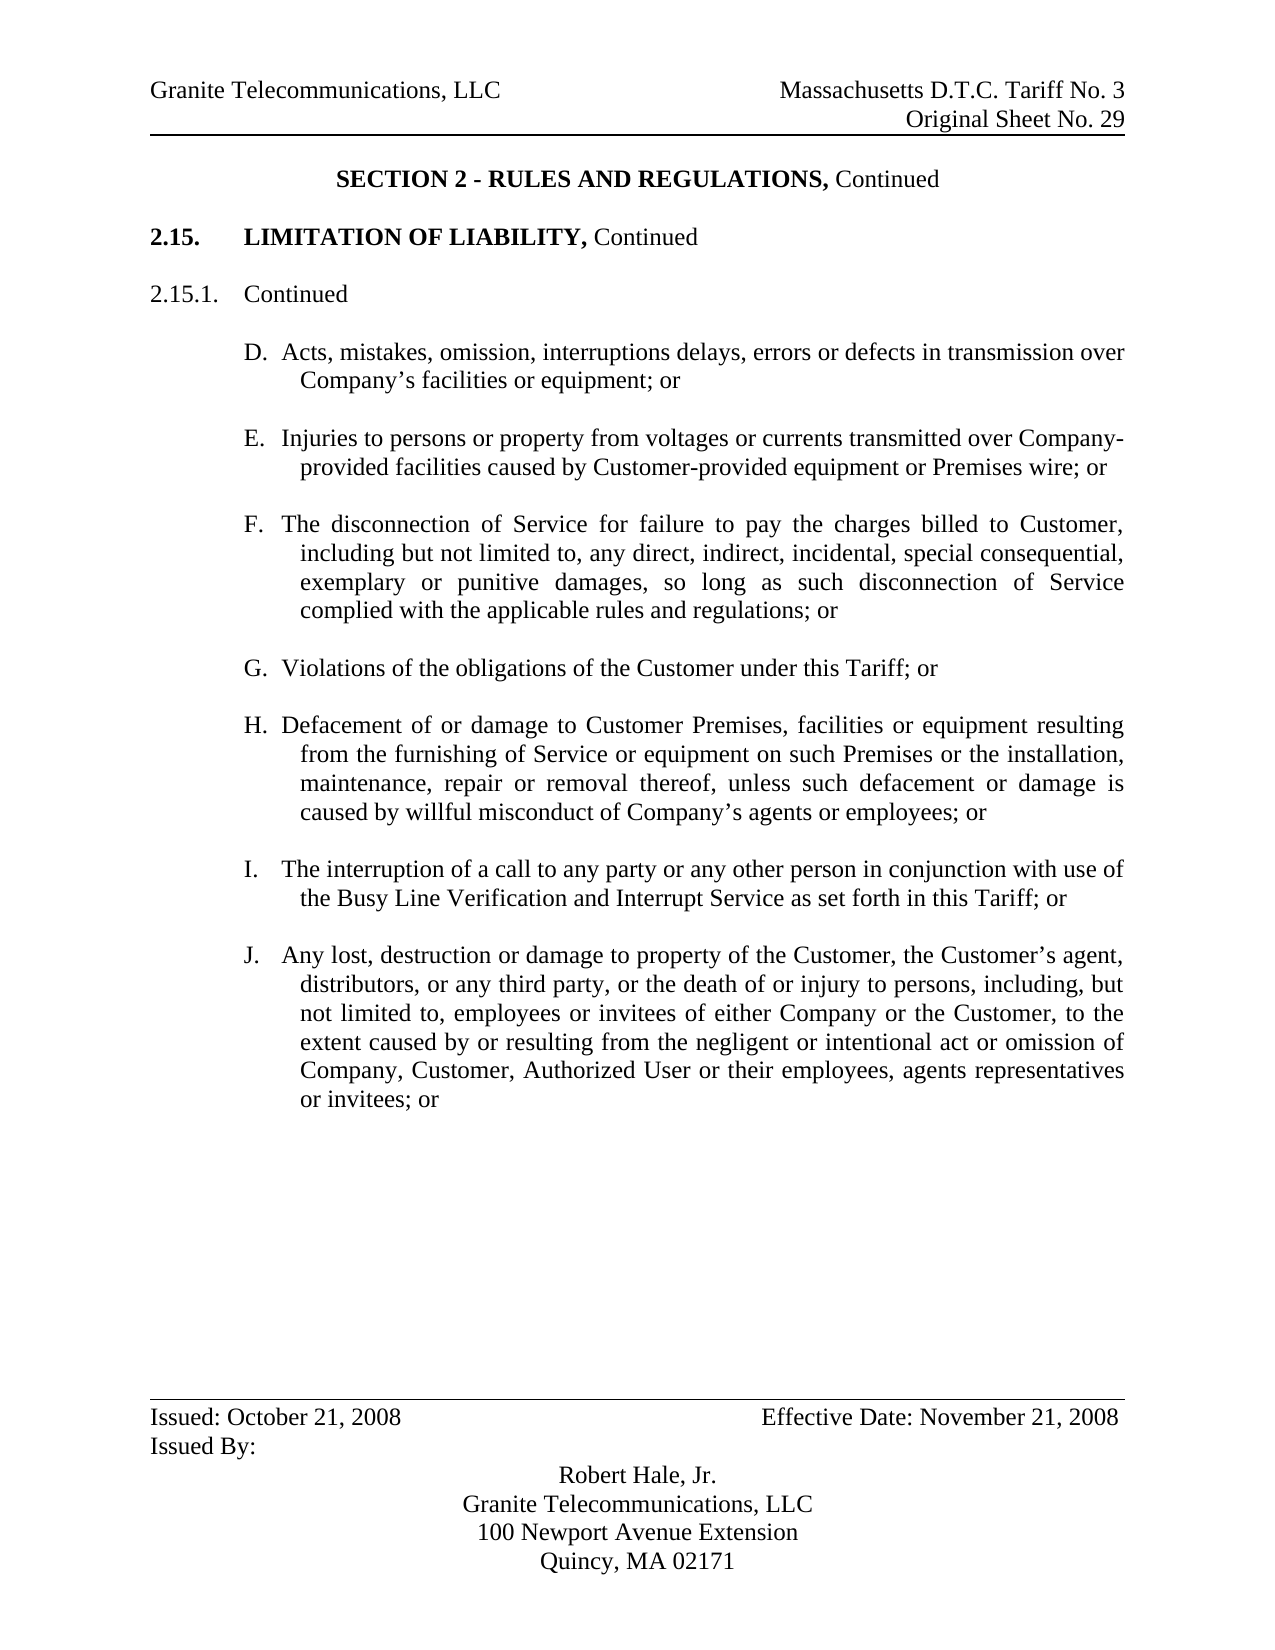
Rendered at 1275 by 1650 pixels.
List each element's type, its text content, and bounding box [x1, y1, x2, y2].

text 2.15.1. Continued [150, 279, 1125, 308]
list Any lost, destruction or damage to property of the Customer, the Customer’s agent, distributors, or any third party, or the death of or injury to persons, including, but not limited to, employees or invitees of either Company or the Customer, to the extent caused by or resulting from the negligent or intentional act or omission of Company, Customer, Authorized User or their employees, agents representatives or invitees; or [244, 941, 1125, 1113]
list The interruption of a call to any party or any other person in conjunction with use of the Busy Line Verification and Interrupt Service as set forth in this Tariff; or [244, 854, 1125, 912]
text SECTION 2 - RULES AND REGULATIONS, Continued [150, 164, 1125, 193]
list Violations of the obligations of the Customer under this Tariff; or [244, 653, 1125, 682]
text 2.15. LIMITATION OF LIABILITY, Continued [150, 222, 1125, 251]
list Acts, mistakes, omission, interruptions delays, errors or defects in transmission over Company’s facilities or equipment; or [244, 337, 1125, 394]
list The disconnection of Service for failure to pay the charges billed to Customer, including but not limited to, any direct, indirect, incidental, special consequential, exemplary or punitive damages, so long as such disconnection of Service complied with the applicable rules and regulations; or [244, 509, 1125, 624]
list Defacement of or damage to Customer Premises, facilities or equipment resulting from the furnishing of Service or equipment on such Premises or the installation, maintenance, repair or removal thereof, unless such defacement or damage is caused by willful misconduct of Company’s agents or employees; or [244, 711, 1125, 826]
list Injuries to persons or property from voltages or currents transmitted over Company-provided facilities caused by Customer-provided equipment or Premises wire; or [244, 423, 1125, 481]
